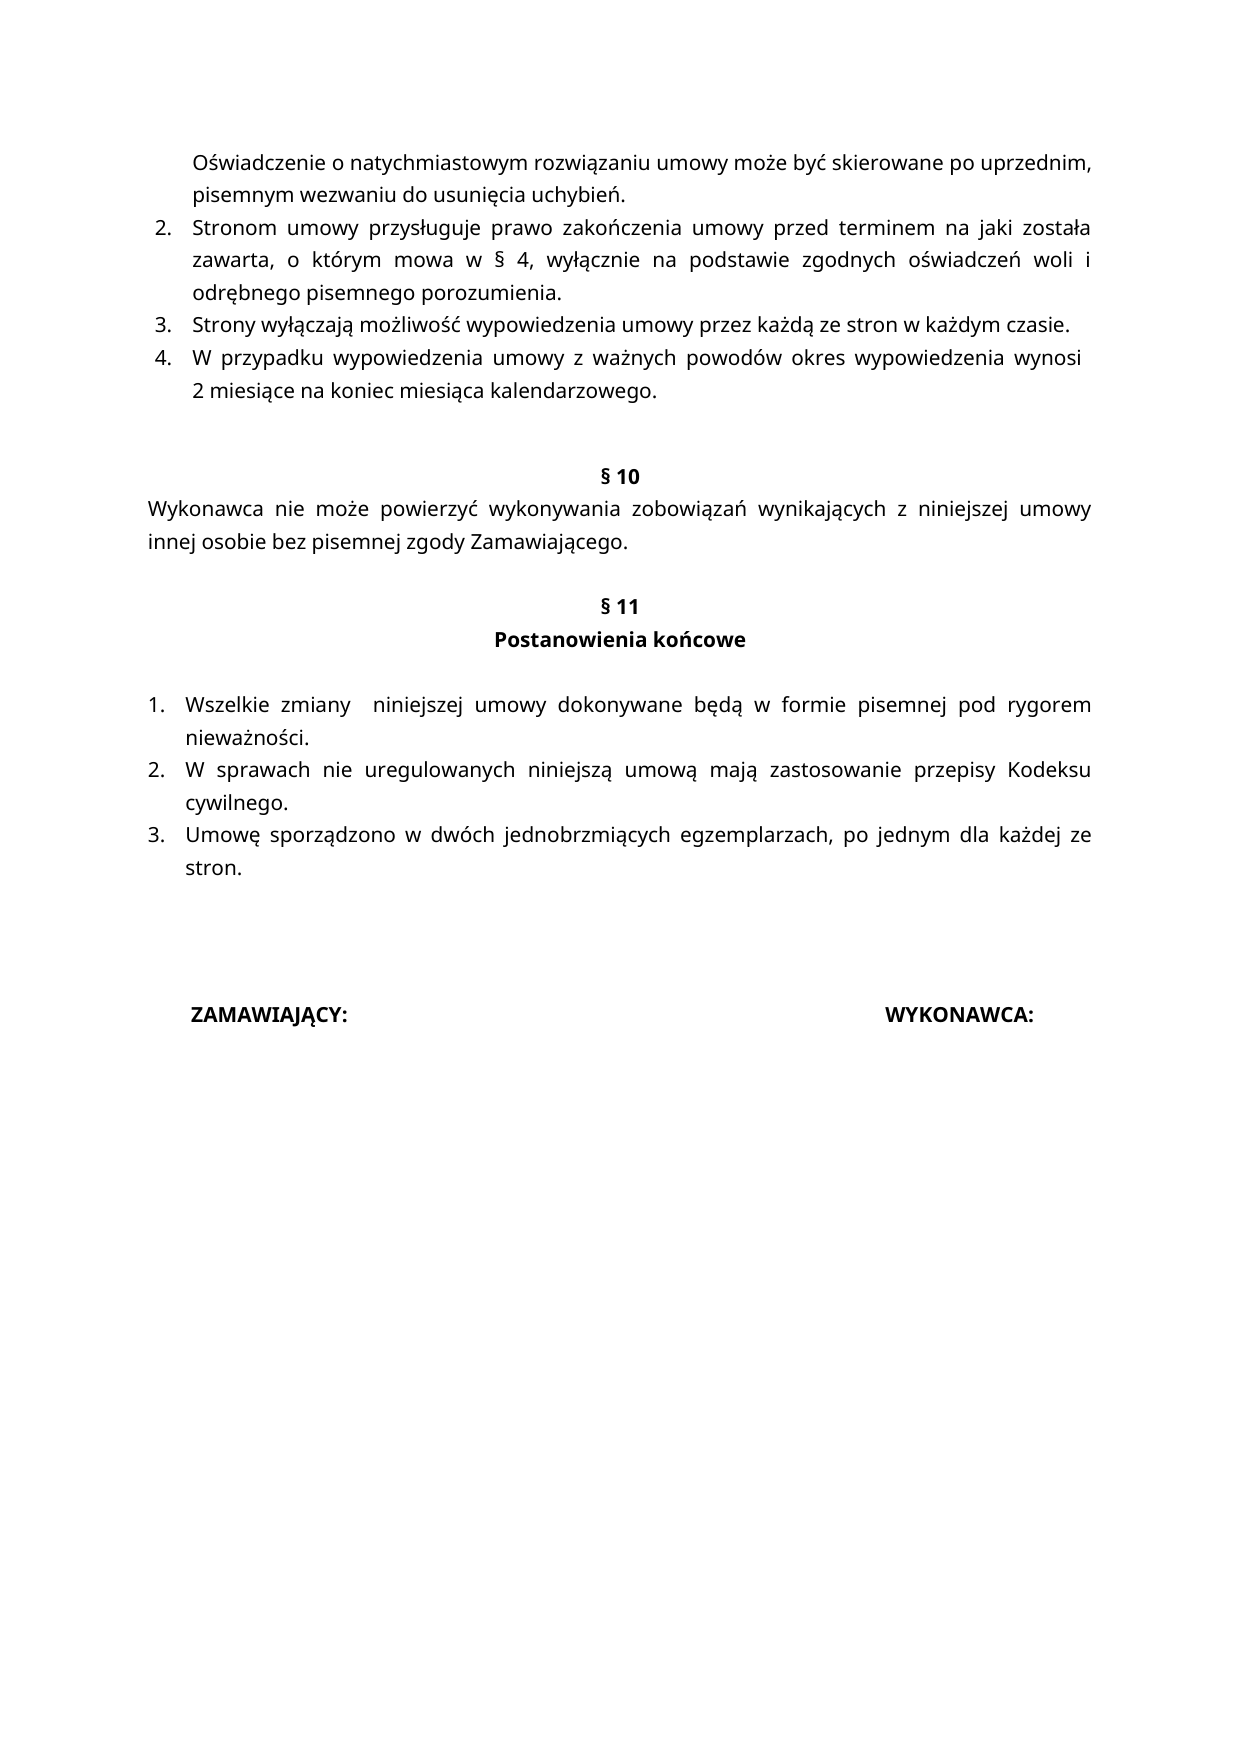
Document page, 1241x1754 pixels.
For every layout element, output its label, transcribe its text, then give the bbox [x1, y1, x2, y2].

text Wykonawca nie może powierzyć wykonywania zobowiązań wynikających z niniejszej umowy innej osobie bez pisemnej zgody Zamawiającego. [148, 494, 1093, 556]
list Strony wyłączają możliwość wypowiedzenia umowy przez każdą ze stron w każdym czasie. [154, 311, 1093, 339]
list W sprawach nie uregulowanych niniejszą umową mają zastosowanie przepisy Kodeksu cywilnego. [148, 755, 1093, 816]
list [154, 148, 1093, 209]
list Wszelkie zmiany niniejszej umowy dokonywane będą w formie pisemnej pod rygorem nieważności. [148, 690, 1093, 751]
text § 11 [148, 592, 1093, 621]
text Postanowienia końcowe [148, 625, 1093, 653]
list Stronom umowy przysługuje prawo zakończenia umowy przed terminem na jaki została zawarta, o którym mowa w § 4, wyłącznie na podstawie zgodnych oświadczeń woli i odrębnego pisemnego porozumienia. [154, 213, 1093, 306]
list W przypadku wypowiedzenia umowy z ważnych powodów okres wypowiedzenia wynosi 2 miesiące na koniec miesiąca kalendarzowego. [154, 343, 1093, 404]
text § 10 [148, 462, 1093, 490]
text ZAMAWIAJĄCY: WYKONAWCA: [148, 1000, 1093, 1029]
list Umowę sporządzono w dwóch jednobrzmiących egzemplarzach, po jednym dla każdej ze stron. [148, 821, 1093, 882]
